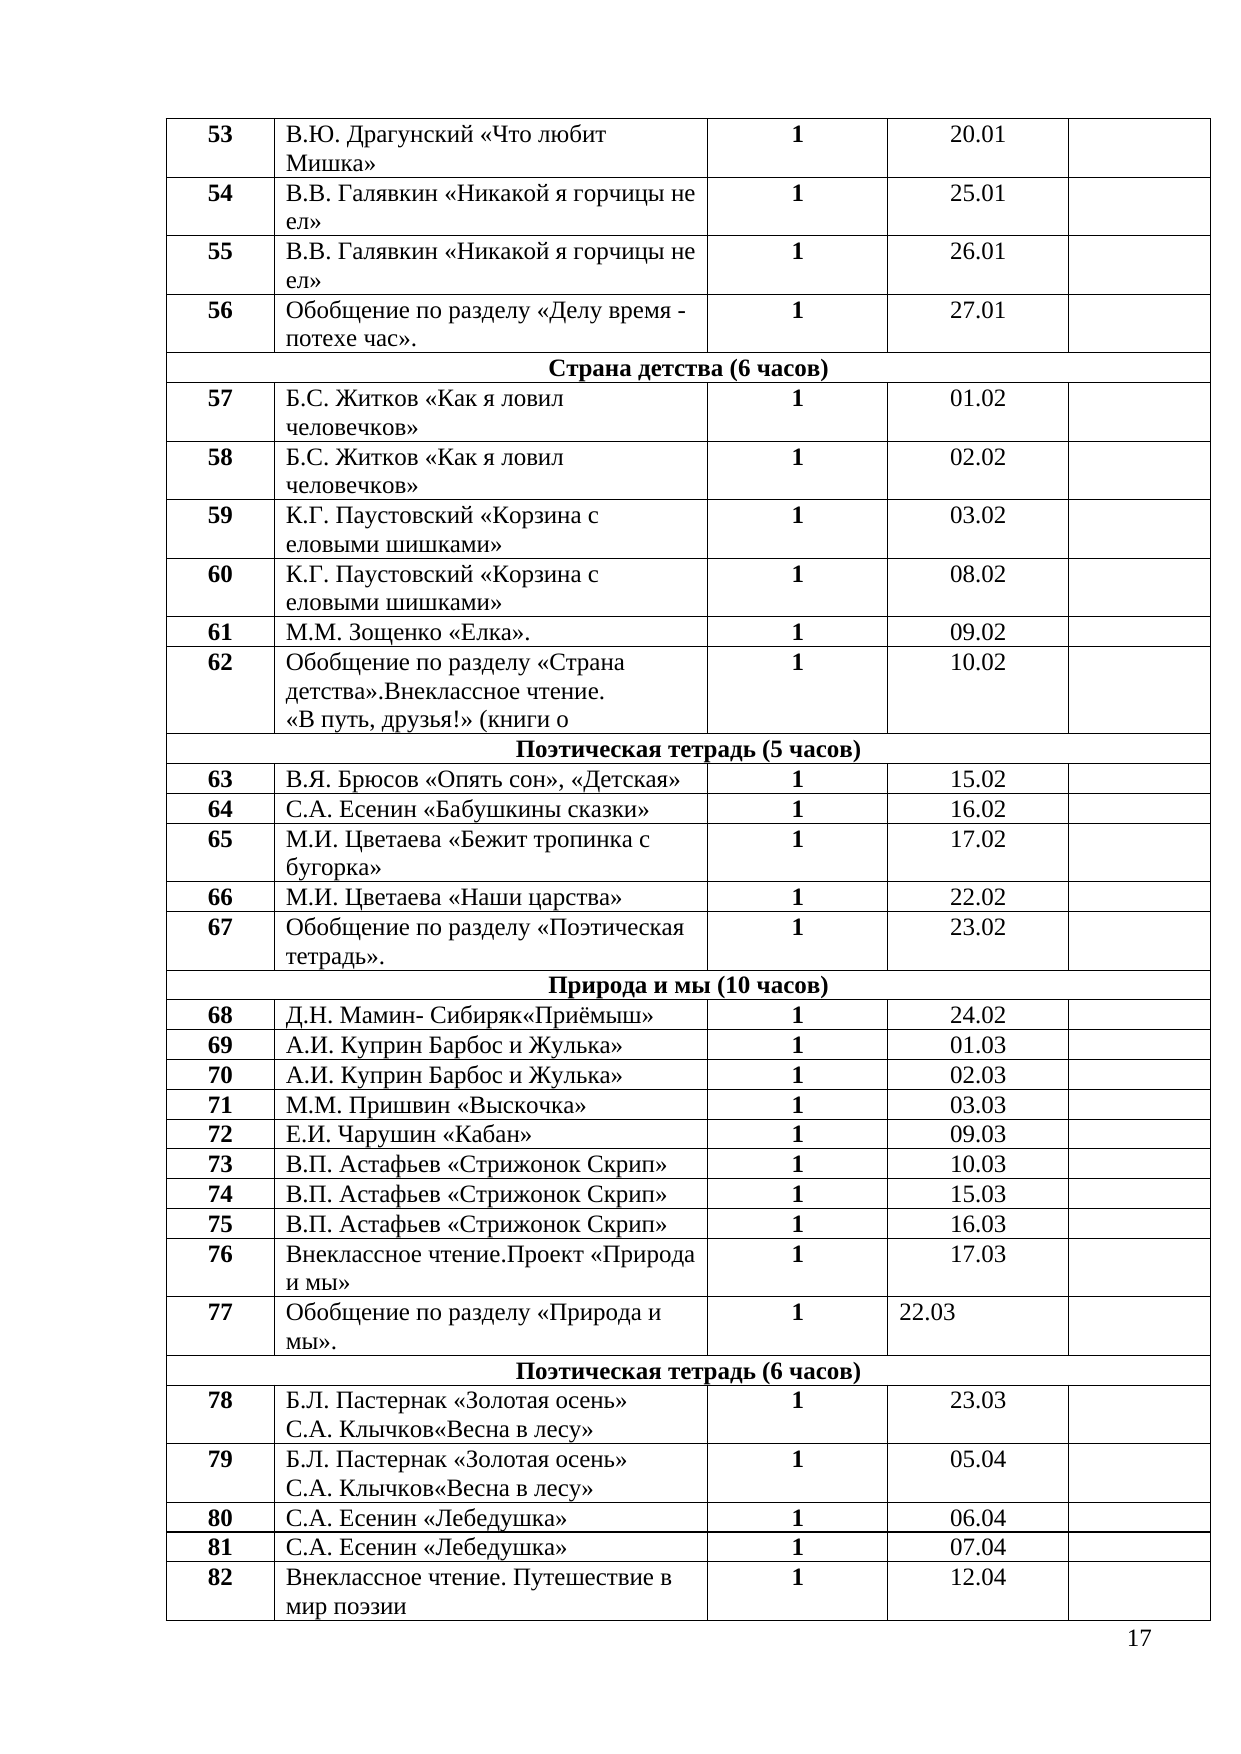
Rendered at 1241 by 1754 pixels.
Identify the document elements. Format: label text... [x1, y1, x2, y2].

table_cell 81 [167, 1533, 274, 1561]
table_cell В.В. Галявкин «Никакой я горчицы не ел» [275, 236, 707, 294]
table_cell 01.02 [888, 383, 1068, 441]
table_cell 72 [167, 1120, 274, 1148]
table_cell Б.С. Житков «Как я ловил человечков» [275, 442, 707, 499]
table_cell 25.01 [888, 178, 1068, 235]
table_cell 1 [708, 1179, 887, 1208]
table_cell 15.03 [888, 1179, 1068, 1208]
table_cell 57 [167, 383, 274, 441]
table_cell В.П. Астафьев «Стрижонок Скрип» [275, 1149, 707, 1178]
table_cell А.И. Куприн Барбос и Жулька» [275, 1030, 707, 1059]
table_cell 12.04 [888, 1562, 1068, 1620]
table_cell 1 [708, 1562, 887, 1620]
table_cell [1069, 1000, 1210, 1029]
table_cell Обобщение по разделу «Делу время - потехе час». [275, 295, 707, 352]
table_cell 08.02 [888, 559, 1068, 616]
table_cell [275, 119, 707, 177]
table_cell 53 [167, 119, 274, 177]
table_cell С.А. Есенин «Лебедушка» [275, 1503, 707, 1531]
table_cell Поэтическая тетрадь (6 часов) [167, 1356, 1210, 1384]
table_cell [1069, 824, 1210, 881]
table_cell 69 [167, 1030, 274, 1059]
table_cell 01.03 [888, 1030, 1068, 1059]
table_cell 1 [708, 383, 887, 441]
table_cell [1069, 1060, 1210, 1089]
table_cell [1069, 647, 1210, 733]
table_cell 66 [167, 882, 274, 911]
table_cell 1 [708, 1533, 887, 1561]
table_cell 07.04 [888, 1533, 1068, 1561]
table_cell 65 [167, 824, 274, 881]
table_cell Д.Н. Мамин- Сибиряк«Приёмыш» [275, 1000, 707, 1029]
table_cell С.А. Есенин «Бабушкины сказки» [275, 794, 707, 823]
table_cell 56 [167, 295, 274, 352]
table_cell 1 [708, 1030, 887, 1059]
table_cell 23.02 [888, 912, 1068, 969]
table_cell 67 [167, 912, 274, 969]
table_cell 68 [167, 1000, 274, 1029]
table_cell [1069, 764, 1210, 793]
table_cell Б.Л. Пастернак «Золотая осень» С.А. Клычков«Весна в лесу» [275, 1444, 707, 1502]
table_cell 1 [708, 1209, 887, 1238]
table_cell [1069, 1562, 1210, 1620]
table_cell Внеклассное чтение. Путешествие в мир поэзии [275, 1562, 707, 1620]
table_cell В.П. Астафьев «Стрижонок Скрип» [275, 1209, 707, 1238]
table_cell 10.02 [888, 647, 1068, 733]
table_cell 62 [167, 647, 274, 733]
table_cell 06.04 [888, 1503, 1068, 1531]
table_cell 1 [708, 617, 887, 646]
table_cell [1069, 236, 1210, 294]
table_cell 15.02 [888, 764, 1068, 793]
table_cell М.М. Пришвин «Выскочка» [275, 1090, 707, 1118]
table_cell 70 [167, 1060, 274, 1089]
table_cell [1069, 1030, 1210, 1059]
table_cell 59 [167, 500, 274, 558]
table_cell В.В. Галявкин «Никакой я горчицы не ел» [275, 178, 707, 235]
table_cell 10.03 [888, 1149, 1068, 1178]
table_cell 1 [708, 1503, 887, 1531]
table_cell 1 [708, 794, 887, 823]
table_cell 1 [708, 1120, 887, 1148]
table_cell К.Г. Паустовский «Корзина с еловыми шишками» [275, 559, 707, 616]
table_cell Обобщение по разделу «Поэтическая тетрадь». [275, 912, 707, 969]
table_cell 78 [167, 1386, 274, 1443]
table_cell 05.04 [888, 1444, 1068, 1502]
table_cell [1069, 559, 1210, 616]
table_cell 09.02 [888, 617, 1068, 646]
table_cell Обобщение по разделу «Природа и мы». [275, 1297, 707, 1355]
table_cell 71 [167, 1090, 274, 1118]
table_cell Природа и мы (10 часов) [167, 971, 1210, 999]
table_cell 17.03 [888, 1239, 1068, 1296]
table_cell 26.01 [888, 236, 1068, 294]
table_cell [1069, 617, 1210, 646]
table_cell Б.Л. Пастернак «Золотая осень» С.А. Клычков«Весна в лесу» [275, 1386, 707, 1443]
table_cell [1069, 912, 1210, 969]
table_cell 75 [167, 1209, 274, 1238]
table_cell 79 [167, 1444, 274, 1502]
table_cell 09.03 [888, 1120, 1068, 1148]
table_cell 61 [167, 617, 274, 646]
table_cell 73 [167, 1149, 274, 1178]
table_cell [1069, 1386, 1210, 1443]
table_cell [1069, 882, 1210, 911]
table_cell 1 [708, 1297, 887, 1355]
table_cell [1069, 1090, 1210, 1118]
table_cell [1069, 1209, 1210, 1238]
table_cell А.И. Куприн Барбос и Жулька» [275, 1060, 707, 1089]
table_cell 1 [708, 1386, 887, 1443]
table_cell [1069, 1297, 1210, 1355]
table_cell 27.01 [888, 295, 1068, 352]
table_cell С.А. Есенин «Лебедушка» [275, 1533, 707, 1561]
table_cell 16.03 [888, 1209, 1068, 1238]
table_cell 1 [708, 1149, 887, 1178]
table_cell 55 [167, 236, 274, 294]
table_cell В.Я. Брюсов «Опять сон», «Детская» [275, 764, 707, 793]
table_cell 16.02 [888, 794, 1068, 823]
table_cell В.П. Астафьев «Стрижонок Скрип» [275, 1179, 707, 1208]
table_cell 1 [708, 764, 887, 793]
table_cell 80 [167, 1503, 274, 1531]
table_cell М.М. Зощенко «Елка». [275, 617, 707, 646]
table_cell 22.02 [888, 882, 1068, 911]
table_cell 17.02 [888, 824, 1068, 881]
table_cell 03.03 [888, 1090, 1068, 1118]
table_cell [1069, 1120, 1210, 1148]
table_cell [1069, 1503, 1210, 1531]
table_cell 22.03 [888, 1297, 1068, 1355]
table_cell 1 [708, 1060, 887, 1089]
table_cell 1 [708, 295, 887, 352]
table_cell Страна детства (6 часов) [167, 353, 1210, 382]
table_cell [1069, 500, 1210, 558]
table_cell 1 [708, 912, 887, 969]
table_cell [1069, 119, 1210, 177]
table_cell Б.С. Житков «Как я ловил человечков» [275, 383, 707, 441]
table_cell 1 [708, 119, 887, 177]
table_cell Е.И. Чарушин «Кабан» [275, 1120, 707, 1148]
table_cell 74 [167, 1179, 274, 1208]
table_cell 1 [708, 1239, 887, 1296]
table_cell Поэтическая тетрадь (5 часов) [167, 734, 1210, 763]
table_cell 1 [708, 1090, 887, 1118]
table_cell [1069, 1533, 1210, 1561]
table_cell 76 [167, 1239, 274, 1296]
table_cell 1 [708, 882, 887, 911]
table_cell Внеклассное чтение.Проект «Природа и мы» [275, 1239, 707, 1296]
table_cell 58 [167, 442, 274, 499]
table_cell 1 [708, 647, 887, 733]
table_cell [1069, 1444, 1210, 1502]
table_cell 02.03 [888, 1060, 1068, 1089]
table_cell 1 [708, 1000, 887, 1029]
table_cell 23.03 [888, 1386, 1068, 1443]
table_cell 1 [708, 178, 887, 235]
table_cell 60 [167, 559, 274, 616]
table_cell [1069, 442, 1210, 499]
table_cell М.И. Цветаева «Наши царства» [275, 882, 707, 911]
table_cell М.И. Цветаева «Бежит тропинка с бугорка» [275, 824, 707, 881]
table_cell [1069, 1239, 1210, 1296]
table_cell 1 [708, 824, 887, 881]
table_cell 03.02 [888, 500, 1068, 558]
table_cell 54 [167, 178, 274, 235]
table_cell [1069, 1149, 1210, 1178]
table_cell 1 [708, 1444, 887, 1502]
table_cell [1069, 1179, 1210, 1208]
table_cell 63 [167, 764, 274, 793]
table_cell 82 [167, 1562, 274, 1620]
table_cell [1069, 178, 1210, 235]
table_cell 24.02 [888, 1000, 1068, 1029]
table_cell 1 [708, 500, 887, 558]
table_cell [1069, 295, 1210, 352]
table_cell Обобщение по разделу «Страна детства».Внеклассное чтение. «В путь, друзья!» (книги о [275, 647, 707, 733]
table_cell 20.01 [888, 119, 1068, 177]
table_cell 1 [708, 559, 887, 616]
table_cell 64 [167, 794, 274, 823]
table_cell 1 [708, 442, 887, 499]
table_cell К.Г. Паустовский «Корзина с еловыми шишками» [275, 500, 707, 558]
table_cell 1 [708, 236, 887, 294]
table_cell [1069, 794, 1210, 823]
table_cell 02.02 [888, 442, 1068, 499]
table_cell 77 [167, 1297, 274, 1355]
table_cell [1069, 383, 1210, 441]
